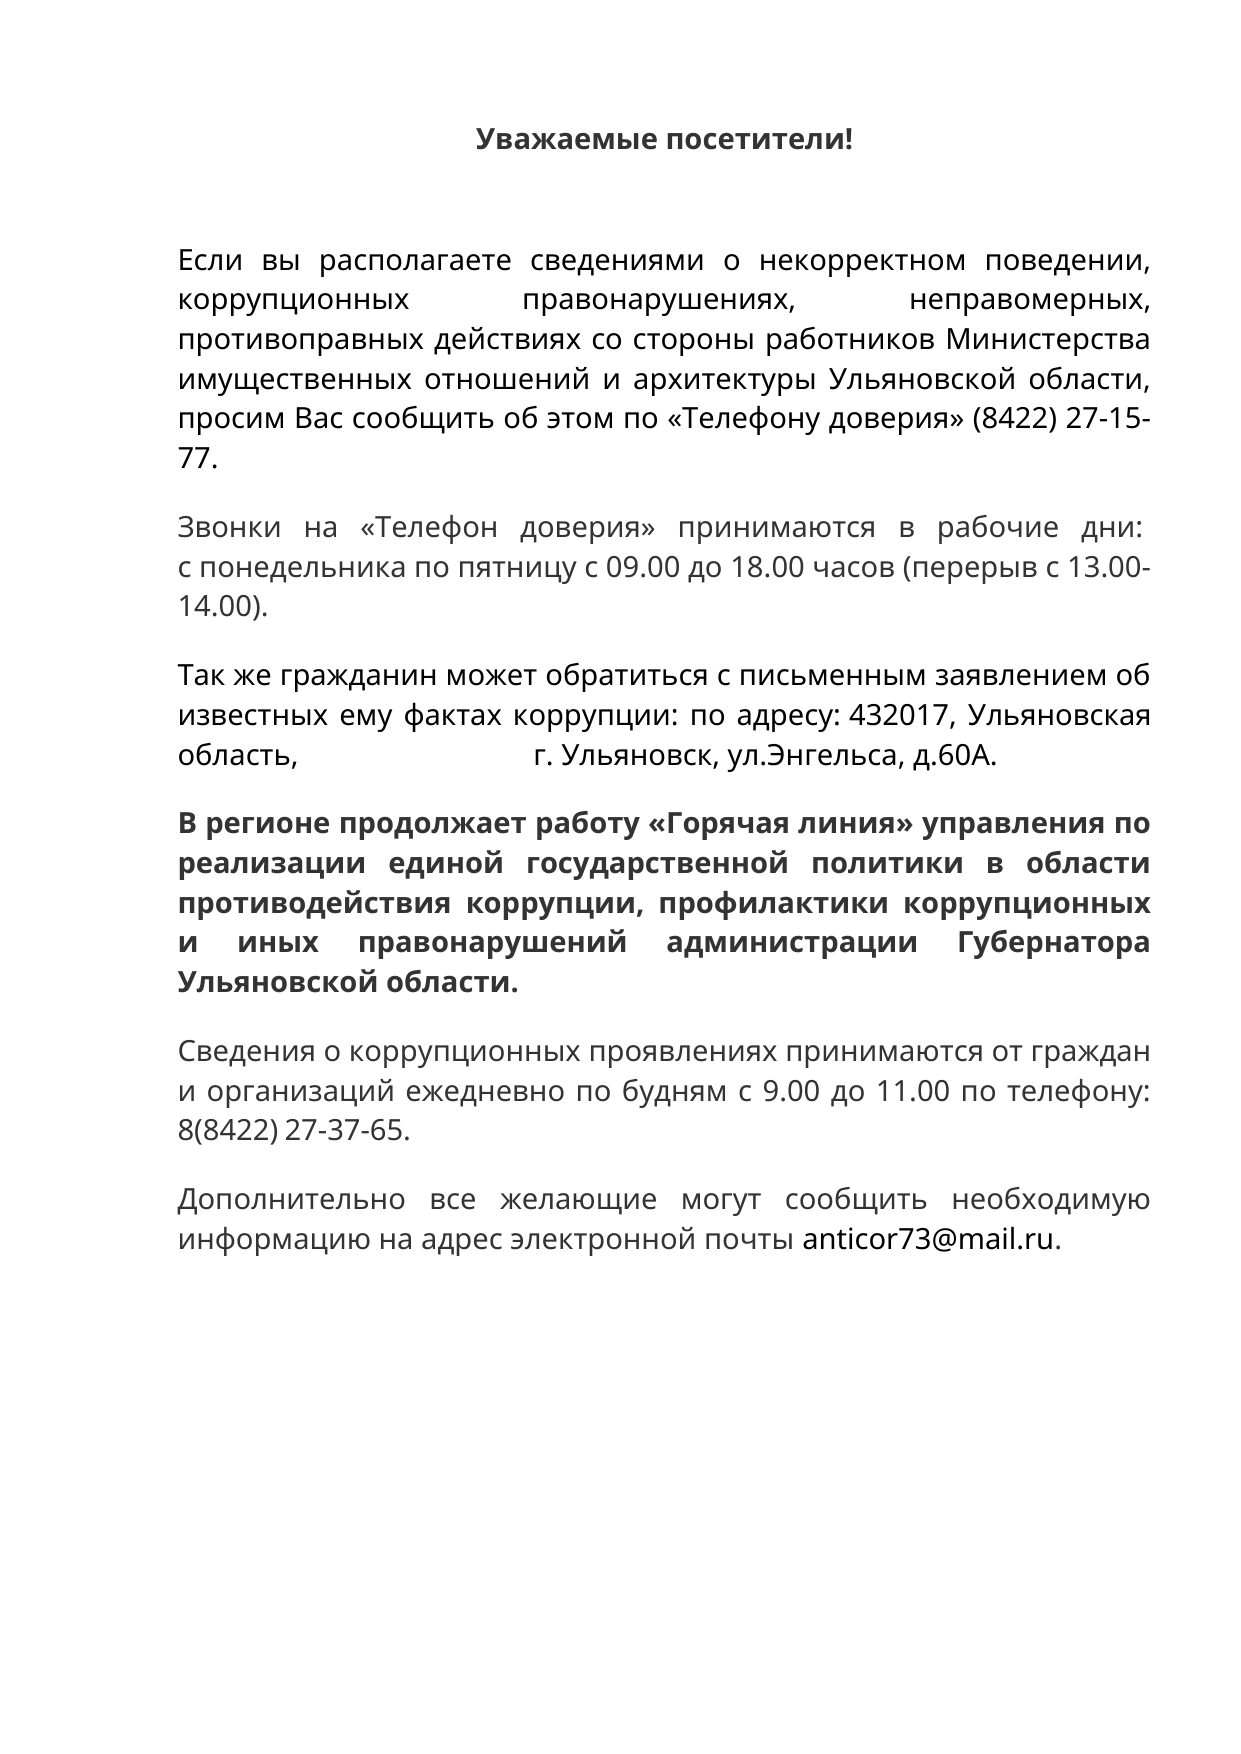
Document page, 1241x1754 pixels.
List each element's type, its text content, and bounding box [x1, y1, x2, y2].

text Уважаемые посетители! [177, 118, 1152, 158]
text В регионе продолжает работу «Горячая линия» управления по реализации единой государственной политики в области противодействия коррупции, профилактики коррупционных и иных правонарушений администрации Губернатора Ульяновской области. [177, 803, 1152, 1001]
text Дополнительно все желающие могут сообщить необходимую информацию на адрес электронной почты anticor73@mail.ru. [177, 1178, 1152, 1258]
text Так же гражданин может обратиться с письменным заявлением об известных ему фактах коррупции: по адресу: 432017, Ульяновская область, г. Ульяновск, ул.Энгельса, д.60А. [177, 654, 1152, 773]
text Сведения о коррупционных проявлениях принимаются от граждан и организаций ежедневно по будням с 9.00 до 11.00 по телефону: 8(8422) 27-37-65. [177, 1030, 1152, 1149]
text Если вы располагаете сведениями о некорректном поведении, коррупционных правонарушениях, неправомерных, противоправных действиях со стороны работников Министерства имущественных отношений и архитектуры Ульяновской области, просим Вас сообщить об этом по «Телефону доверия» (8422) 27-15-77. [177, 239, 1152, 477]
text Звонки на «Телефон доверия» принимаются в рабочие дни: с понедельника по пятницу с 09.00 до 18.00 часов (перерыв с 13.00-14.00). [177, 506, 1152, 625]
